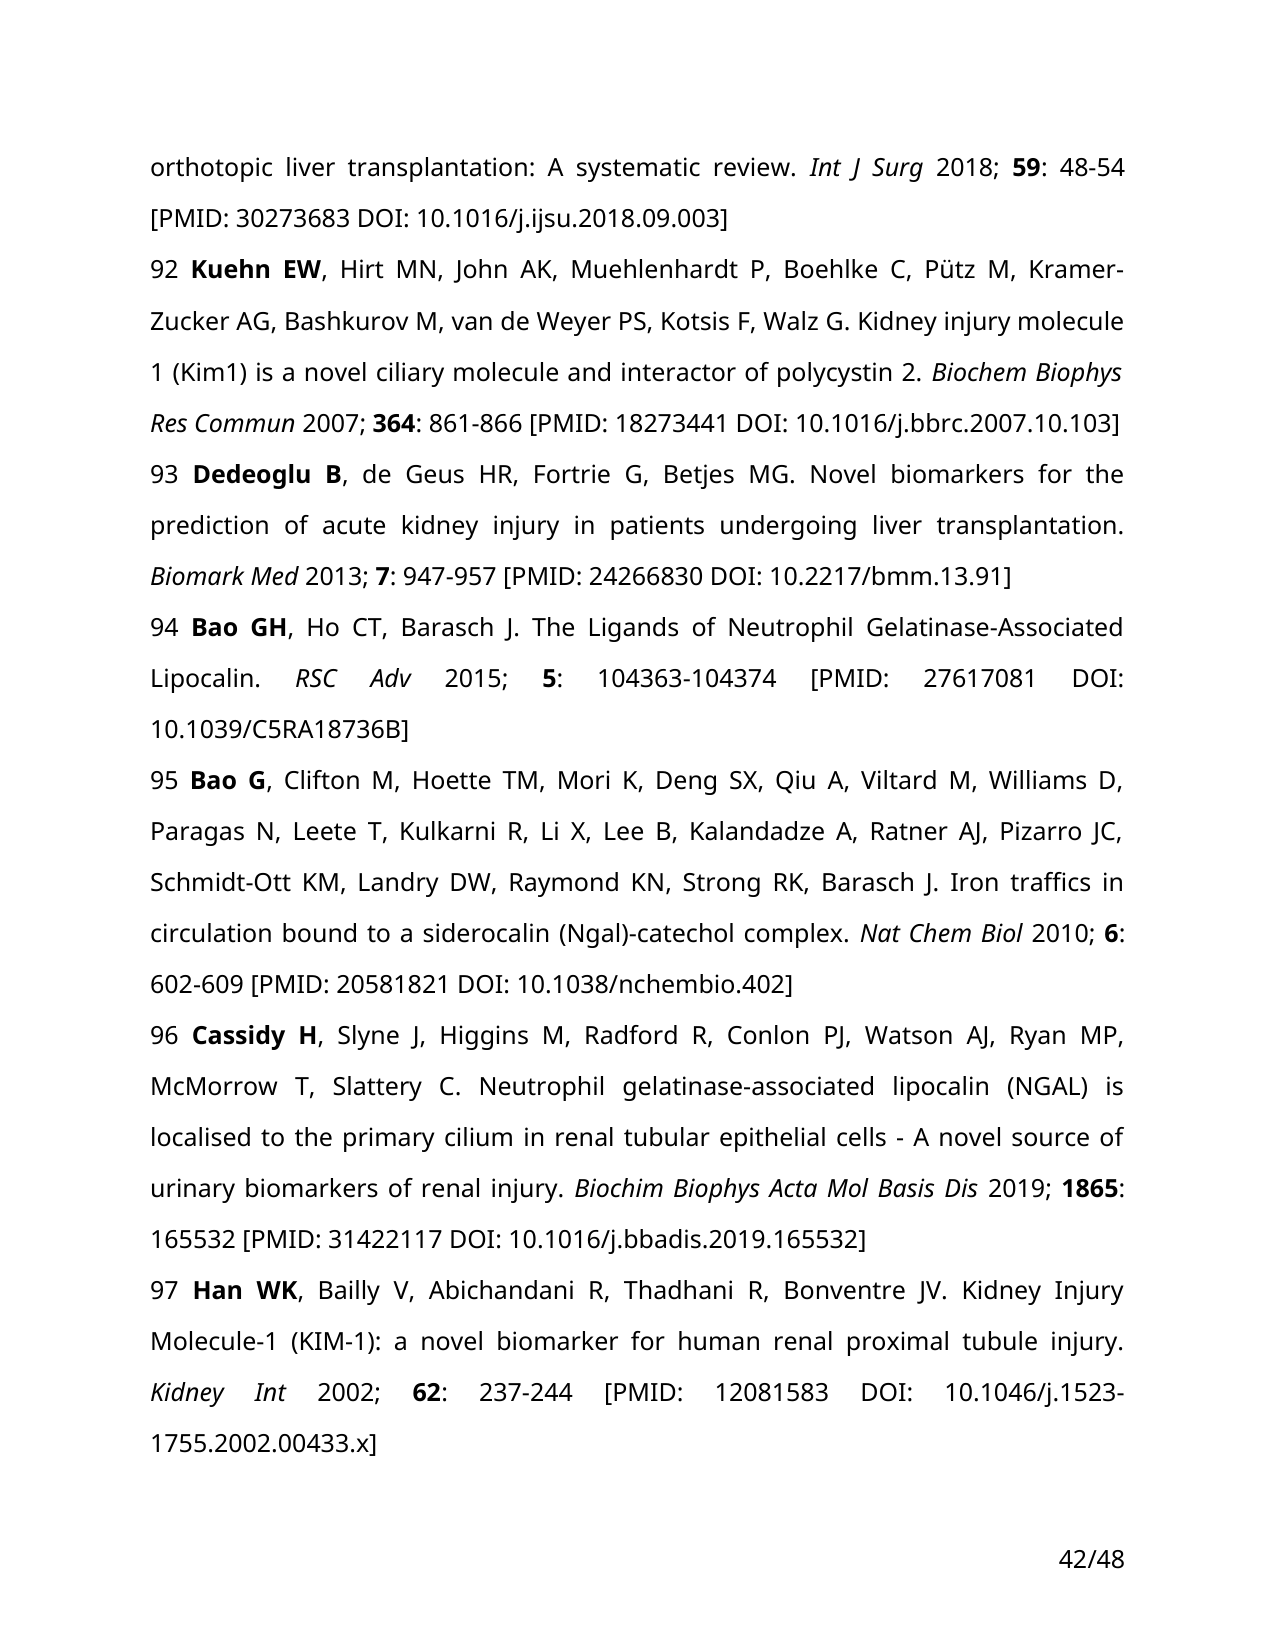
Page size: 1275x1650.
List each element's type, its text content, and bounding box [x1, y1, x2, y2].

text 97 Han WK, Bailly V, Abichandani R, Thadhani R, Bonventre JV. Kidney Injury Molecule-1 (KIM-1): a novel biomarker for human renal proximal tubule injury. Kidney Int 2002; 62: 237-244 [PMID: 12081583 DOI: 10.1046/j.1523-1755.2002.00433.x] [150, 1273, 1125, 1460]
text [150, 150, 1125, 235]
text 94 Bao GH, Ho CT, Barasch J. The Ligands of Neutrophil Gelatinase-Associated Lipocalin. RSC Adv 2015; 5: 104363-104374 [PMID: 27617081 DOI: 10.1039/C5RA18736B] [150, 609, 1125, 746]
text 93 Dedeoglu B, de Geus HR, Fortrie G, Betjes MG. Novel biomarkers for the prediction of acute kidney injury in patients undergoing liver transplantation. Biomark Med 2013; 7: 947-957 [PMID: 24266830 DOI: 10.2217/bmm.13.91] [150, 456, 1125, 592]
text 95 Bao G, Clifton M, Hoette TM, Mori K, Deng SX, Qiu A, Viltard M, Williams D, Paragas N, Leete T, Kulkarni R, Li X, Lee B, Kalandadze A, Ratner AJ, Pizarro JC, Schmidt-Ott KM, Landry DW, Raymond KN, Strong RK, Barasch J. Iron traffics in circulation bound to a siderocalin (Ngal)-catechol complex. Nat Chem Biol 2010; 6: 602-609 [PMID: 20581821 DOI: 10.1038/nchembio.402] [150, 762, 1125, 1001]
text 96 Cassidy H, Slyne J, Higgins M, Radford R, Conlon PJ, Watson AJ, Ryan MP, McMorrow T, Slattery C. Neutrophil gelatinase-associated lipocalin (NGAL) is localised to the primary cilium in renal tubular epithelial cells - A novel source of urinary biomarkers of renal injury. Biochim Biophys Acta Mol Basis Dis 2019; 1865: 165532 [PMID: 31422117 DOI: 10.1016/j.bbadis.2019.165532] [150, 1018, 1125, 1256]
text 92 Kuehn EW, Hirt MN, John AK, Muehlenhardt P, Boehlke C, Pütz M, Kramer-Zucker AG, Bashkurov M, van de Weyer PS, Kotsis F, Walz G. Kidney injury molecule 1 (Kim1) is a novel ciliary molecule and interactor of polycystin 2. Biochem Biophys Res Commun 2007; 364: 861-866 [PMID: 18273441 DOI: 10.1016/j.bbrc.2007.10.103] [150, 252, 1125, 439]
